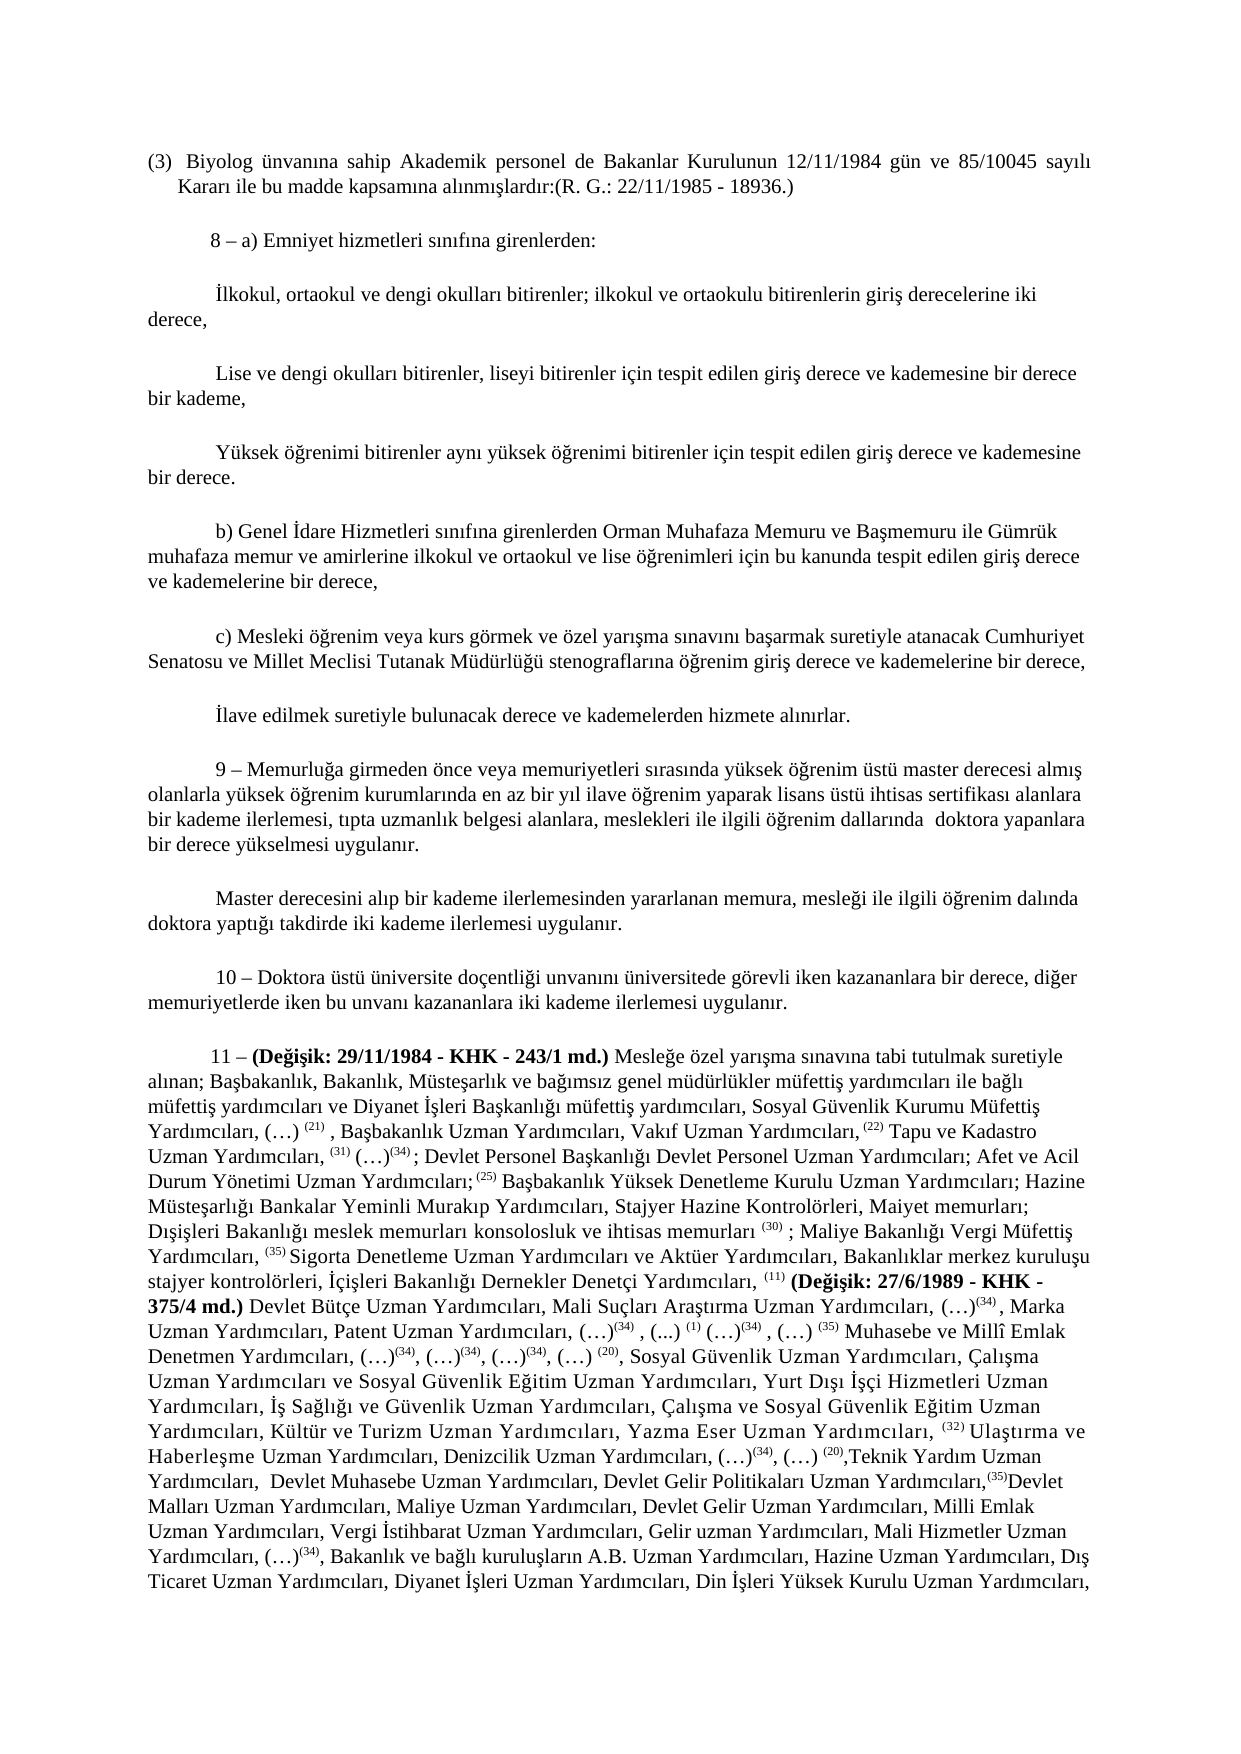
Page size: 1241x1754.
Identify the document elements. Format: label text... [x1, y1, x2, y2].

text İlave edilmek suretiyle bulunacak derece ve kademelerden hizmete alınırlar. [148, 702, 1093, 727]
text (3) Biyolog ünvanına sahip Akademik personel de Bakanlar Kurulunun 12/11/1984 gün ve 85/10045 sayılı Kararı ile bu madde kapsamına alınmışlardır:(R. G.: 22/11/1985 - 18936.) [148, 148, 1093, 198]
text Master derecesini alıp bir kademe ilerlemesinden yararlanan memura, mesleği ile ilgili öğrenim dalında doktora yaptığı takdirde iki kademe ilerlemesi uygulanır. [148, 885, 1093, 935]
text İlkokul, ortaokul ve dengi okulları bitirenler; ilkokul ve ortaokulu bitirenlerin giriş derecelerine iki derece, [148, 281, 1093, 331]
text Lise ve dengi okulları bitirenler, liseyi bitirenler için tespit edilen giriş derece ve kademesine bir derece bir kademe, [148, 360, 1093, 410]
text c) Mesleki öğrenim veya kurs görmek ve özel yarışma sınavını başarmak suretiyle atanacak Cumhuriyet Senatosu ve Millet Meclisi Tutanak Müdürlüğü stenograflarına öğrenim giriş derece ve kademelerine bir derece, [148, 623, 1093, 673]
text Yüksek öğrenimi bitirenler aynı yüksek öğrenimi bitirenler için tespit edilen giriş derece ve kademesine bir derece. [148, 439, 1093, 489]
text b) Genel İdare Hizmetleri sınıfına girenlerden Orman Muhafaza Memuru ve Başmemuru ile Gümrük muhafaza memur ve amirlerine ilkokul ve ortaokul ve lise öğrenimleri için bu kanunda tespit edilen giriş derece ve kademelerine bir derece, [148, 518, 1093, 593]
text 8 – a) Emniyet hizmetleri sınıfına girenlerden: [148, 227, 1093, 252]
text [148, 1043, 1093, 1593]
text 10 – Doktora üstü üniversite doçentliği unvanını üniversitede görevli iken kazananlara bir derece, diğer memuriyetlerde iken bu unvanı kazananlara iki kademe ilerlemesi uygulanır. [148, 964, 1093, 1014]
text 9 – Memurluğa girmeden önce veya memuriyetleri sırasında yüksek öğrenim üstü master derecesi almış olanlarla yüksek öğrenim kurumlarında en az bir yıl ilave öğrenim yaparak lisans üstü ihtisas sertifikası alanlara bir kademe ilerlemesi, tıpta uzmanlık belgesi alanlara, meslekleri ile ilgili öğrenim dallarında doktora yapanlara bir derece yükselmesi uygulanır. [148, 756, 1093, 856]
